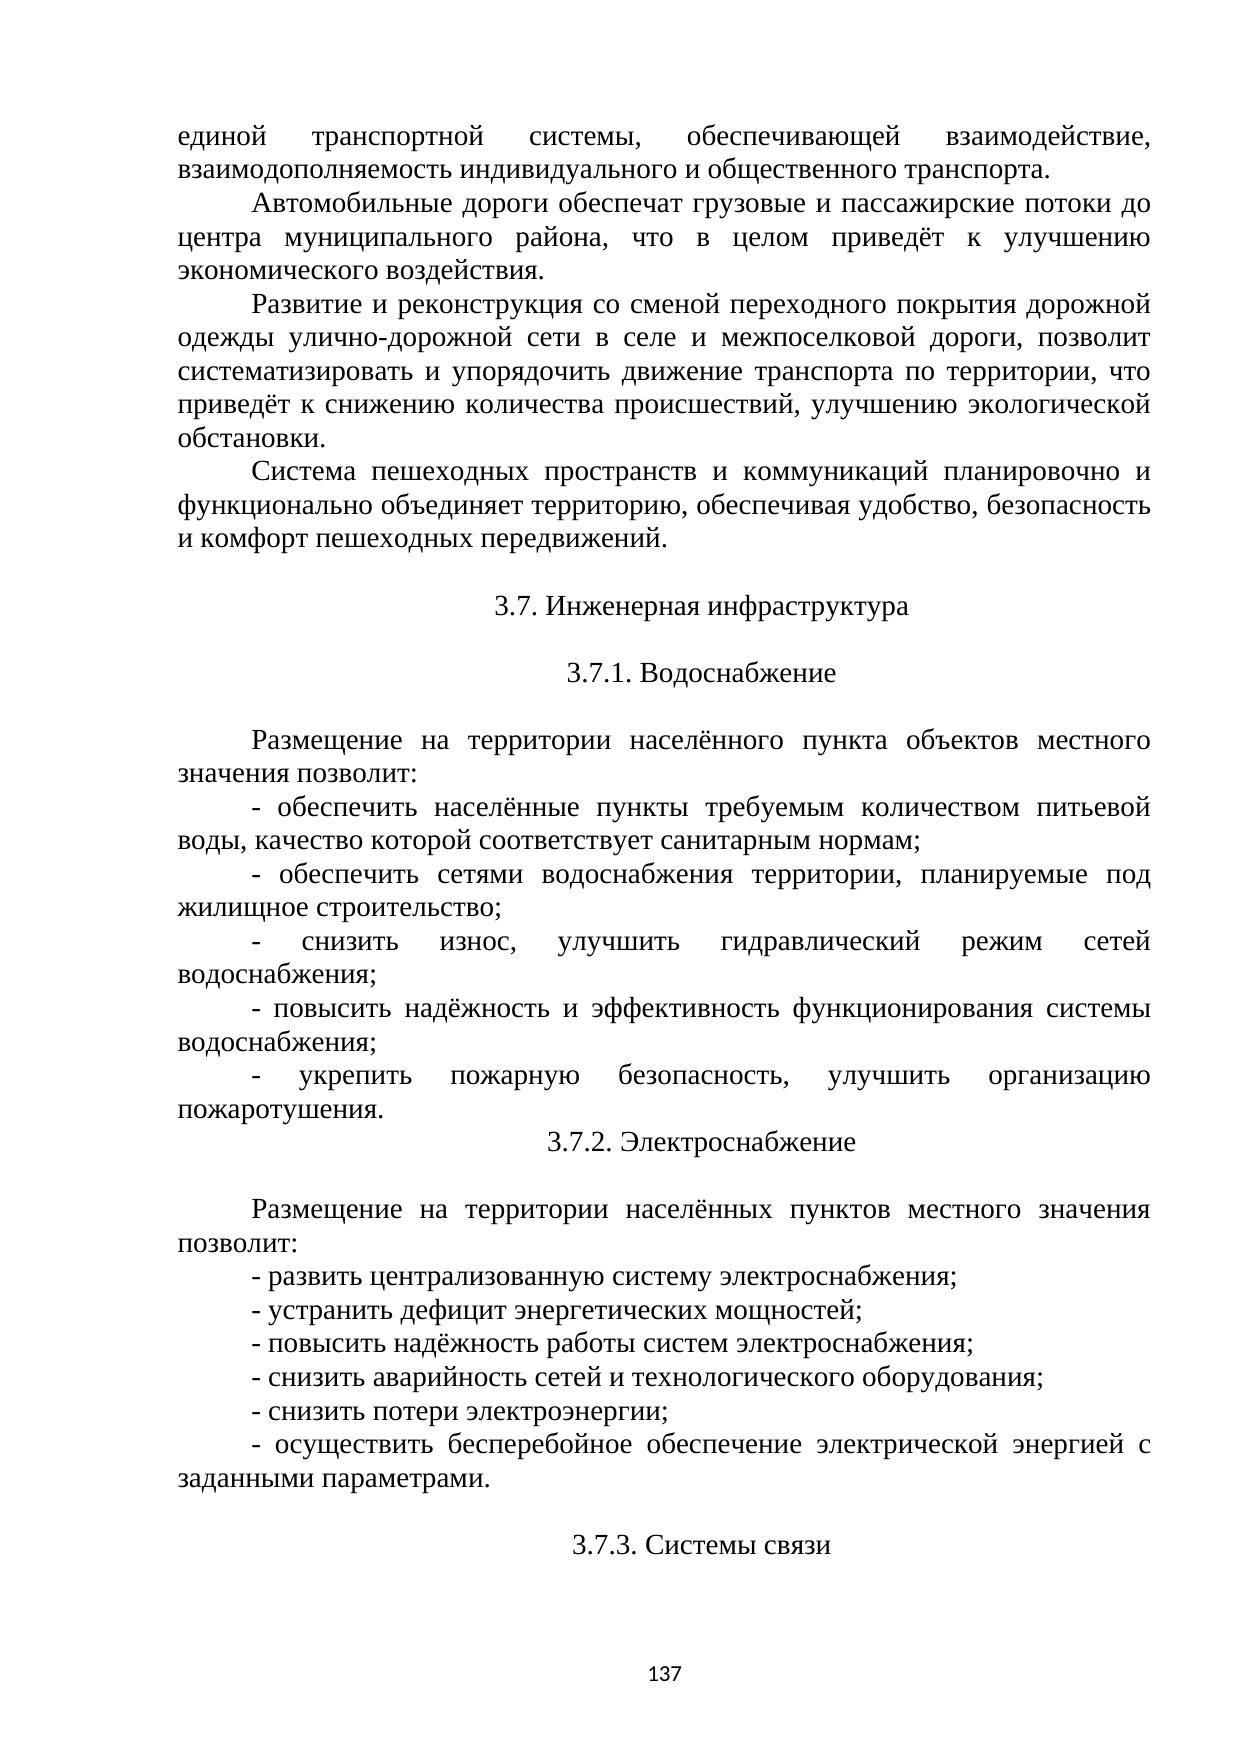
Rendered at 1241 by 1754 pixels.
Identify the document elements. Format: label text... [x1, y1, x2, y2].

text - осуществить бесперебойное обеспечение электрической энергией с заданными параметрами. [177, 1426, 1152, 1493]
text - укрепить пожарную безопасность, улучшить организацию пожаротушения. [177, 1057, 1152, 1124]
text - обеспечить сетями водоснабжения территории, планируемые под жилищное строительство; [177, 856, 1152, 923]
text - развить централизованную систему электроснабжения; [177, 1258, 1152, 1292]
text - снизить аварийность сетей и технологического оборудования; [177, 1359, 1152, 1393]
text - снизить потери электроэнергии; [177, 1393, 1152, 1426]
text 3.7.3. Системы связи [177, 1527, 1152, 1560]
text Система пешеходных пространств и коммуникаций планировочно и функционально объединяет территорию, обеспечивая удобство, безопасность и комфорт пешеходных передвижений. [177, 453, 1152, 554]
text - обеспечить населённые пункты требуемым количеством питьевой воды, качество которой соответствует санитарным нормам; [177, 789, 1152, 856]
text 3.7. Инженерная инфраструктура [177, 588, 1152, 621]
text - повысить надёжность и эффективность функционирования системы водоснабжения; [177, 990, 1152, 1057]
text - снизить износ, улучшить гидравлический режим сетей водоснабжения; [177, 923, 1152, 990]
text - повысить надёжность работы систем электроснабжения; [177, 1326, 1152, 1359]
text Развитие и реконструкция со сменой переходного покрытия дорожной одежды улично-дорожной сети в селе и межпоселковой дороги, позволит систематизировать и упорядочить движение транспорта по территории, что приведёт к снижению количества происшествий, улучшению экологической обстановки. [177, 286, 1152, 453]
text 3.7.2. Электроснабжение [177, 1124, 1152, 1158]
text 3.7.1. Водоснабжение [177, 655, 1152, 688]
text Размещение на территории населённого пункта объектов местного значения позволит: [177, 722, 1152, 789]
text - устранить дефицит энергетических мощностей; [177, 1292, 1152, 1326]
text Автомобильные дороги обеспечат грузовые и пассажирские потоки до центра муниципального района, что в целом приведёт к улучшению экономического воздействия. [177, 185, 1152, 286]
text Размещение на территории населённых пунктов местного значения позволит: [177, 1191, 1152, 1258]
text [177, 118, 1152, 185]
